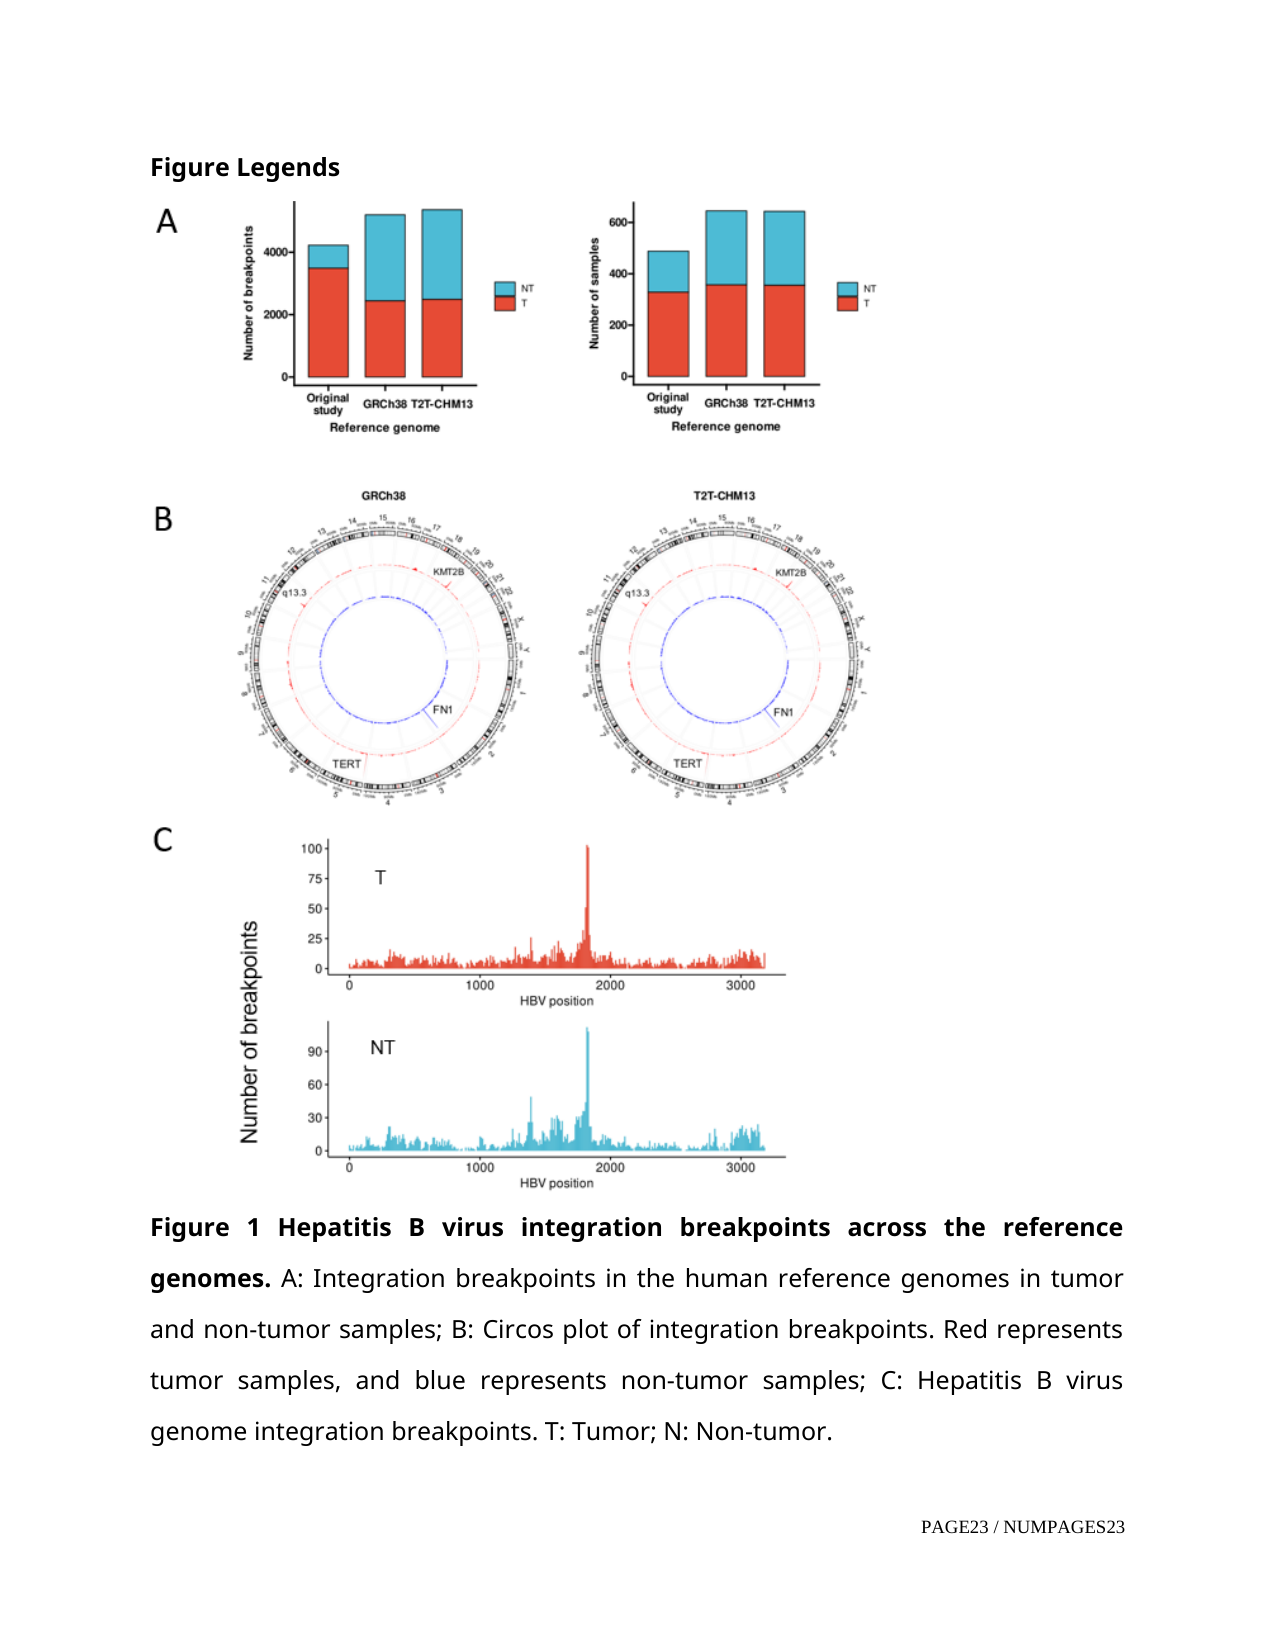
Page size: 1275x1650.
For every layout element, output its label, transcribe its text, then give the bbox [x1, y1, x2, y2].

text Figure 1 Hepatitis B virus integration breakpoints across the reference genomes. A: Integration breakpoints in the human reference genomes in tumor and non-tumor samples; B: Circos plot of integration breakpoints. Red represents tumor samples, and blue represents non-tumor samples; C: Hepatitis B virus genome integration breakpoints. T: Tumor; N: Non-tumor. [150, 1209, 1125, 1447]
picture [150, 201, 885, 1195]
text Figure Legends [150, 150, 1125, 184]
